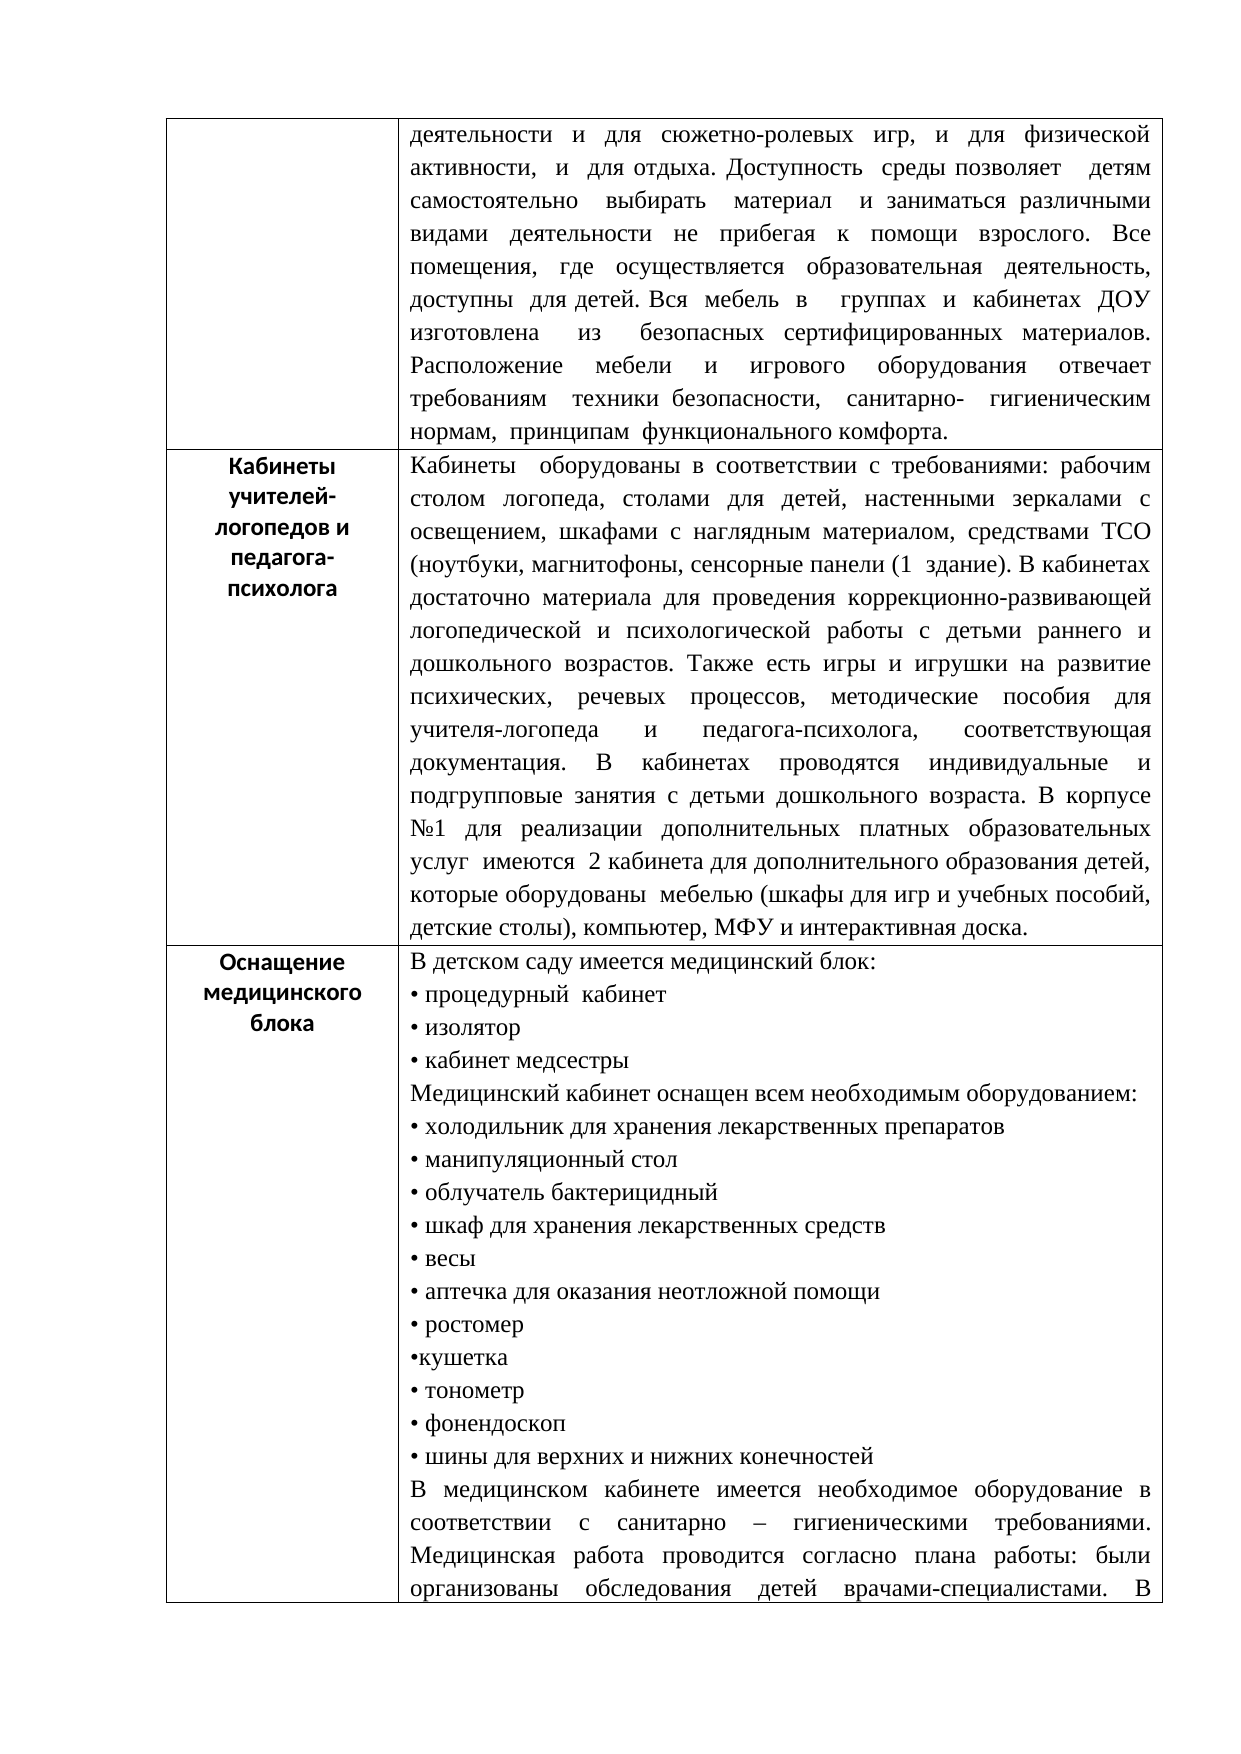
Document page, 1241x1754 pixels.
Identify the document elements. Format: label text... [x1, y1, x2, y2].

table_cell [399, 119, 1162, 449]
table_cell Кабинеты оборудованы в соответствии с требованиями: рабочим столом логопеда, столами для детей, настенными зеркалами с освещением, шкафами с наглядным материалом, средствами ТСО (ноутбуки, магнитофоны, сенсорные панели (1 здание). В кабинетах достаточно материала для проведения коррекционно-развивающей логопедической и психологической работы с детьми раннего и дошкольного возрастов. Также есть игры и игрушки на развитие психических, речевых процессов, методические пособия для учителя-логопеда и педагога-психолога, соответствующая документация. В кабинетах проводятся индивидуальные и подгрупповые занятия с детьми дошкольного возраста. В корпусе №1 для реализации дополнительных платных образовательных услуг имеются 2 кабинета для дополнительного образования детей, которые оборудованы мебелью (шкафы для игр и учебных пособий, детские столы), компьютер, МФУ и интерактивная доска. [399, 450, 1162, 945]
table_cell Кабинеты учителей-логопедов и педагога-психолога [167, 450, 398, 945]
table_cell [167, 946, 398, 1602]
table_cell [399, 946, 1162, 1602]
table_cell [167, 119, 398, 449]
